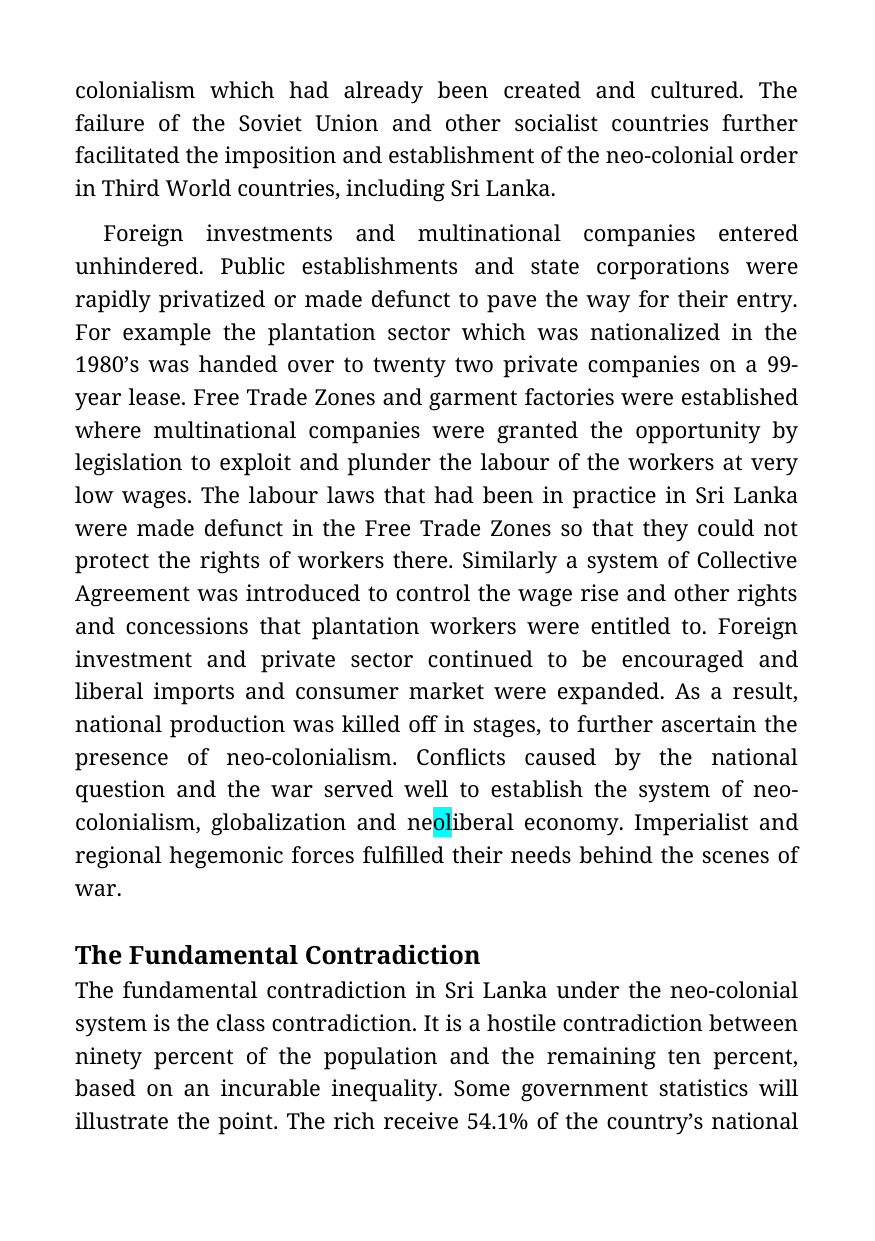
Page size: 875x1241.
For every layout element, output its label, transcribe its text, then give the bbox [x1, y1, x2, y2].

text Foreign investments and multinational companies entered unhindered. Public establishments and state corporations were rapidly privatized or made defunct to pave the way for their entry. For example the plantation sector which was nationalized in the 1980’s was handed over to twenty two private companies on a 99-year lease. Free Trade Zones and garment factories were established where multinational companies were granted the opportunity by legislation to exploit and plunder the labour of the workers at very low wages. The labour laws that had been in practice in Sri Lanka were made defunct in the Free Trade Zones so that they could not protect the rights of workers there. Similarly a system of Collective Agreement was introduced to control the wage rise and other rights and concessions that plantation workers were entitled to. Foreign investment and private sector continued to be encouraged and liberal imports and consumer market were expanded. As a result, national production was killed off in stages, to further ascertain the presence of neo-colonialism. Conflicts caused by the national question and the war served well to establish the system of neo-colonialism, globalization and neoliberal economy. Imperialist and regional hegemonic forces fulfilled their needs behind the scenes of war. [75, 218, 799, 902]
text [75, 75, 799, 203]
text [75, 975, 799, 1136]
text The Fundamental Contradiction [75, 938, 799, 972]
